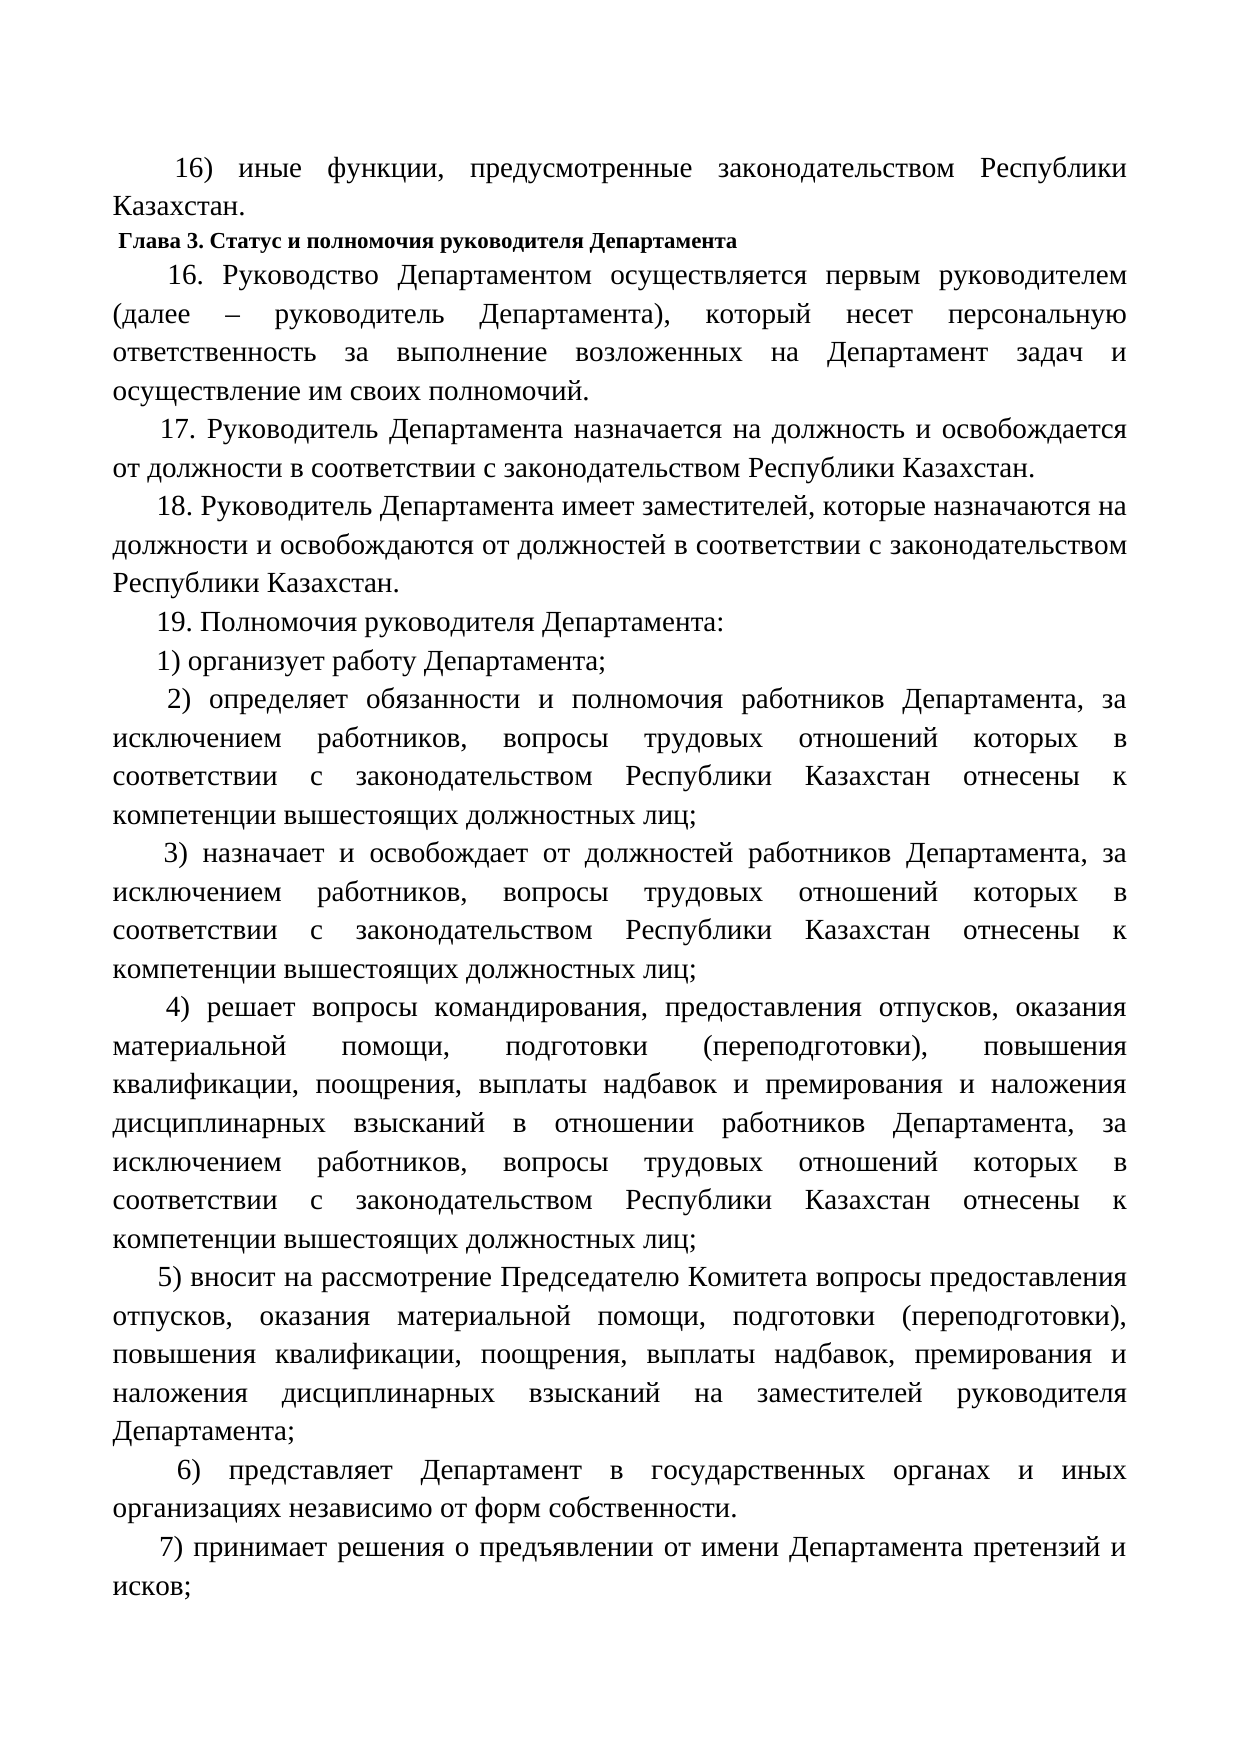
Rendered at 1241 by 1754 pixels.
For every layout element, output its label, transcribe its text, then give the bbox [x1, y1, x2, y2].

text 4) решает вопросы командирования, предоставления отпусков, оказания материальной помощи, подготовки (переподготовки), повышения квалификации, поощрения, выплаты надбавок и премирования и наложения дисциплинарных взысканий в отношении работников Департамента, за исключением работников, вопросы трудовых отношений которых в соответствии с законодательством Республики Казахстан отнесены к компетенции вышестоящих должностных лиц; [112, 989, 1128, 1254]
text 2) определяет обязанности и полномочия работников Департамента, за исключением работников, вопросы трудовых отношений которых в соответствии с законодательством Республики Казахстан отнесены к компетенции вышестоящих должностных лиц; [112, 681, 1128, 830]
text Глава 3. Статус и полномочия руководителя Департамента [112, 227, 1128, 253]
text 19. Полномочия руководителя Департамента: [112, 604, 1128, 638]
text 6) представляет Департамент в государственных органах и иных организациях независимо от форм собственности. [112, 1452, 1128, 1524]
text 18. Руководитель Департамента имеет заместителей, которые назначаются на должности и освобождаются от должностей в соответствии с законодательством Республики Казахстан. [112, 488, 1128, 599]
text 17. Руководитель Департамента назначается на должность и освобождается от должности в соответствии с законодательством Республики Казахстан. [112, 411, 1128, 483]
text 16. Руководство Департаментом осуществляется первым руководителем (далее – руководитель Департамента), который несет персональную ответственность за выполнение возложенных на Департамент задач и осуществление им своих полномочий. [112, 257, 1128, 406]
text 16) иные функции, предусмотренные законодательством Республики Казахстан. [112, 150, 1128, 222]
text 7) принимает решения о предъявлении от имени Департамента претензий и исков; [112, 1529, 1128, 1601]
text 1) организует работу Департамента; [112, 643, 1128, 676]
text 3) назначает и освобождает от должностей работников Департамента, за исключением работников, вопросы трудовых отношений которых в соответствии с законодательством Республики Казахстан отнесены к компетенции вышестоящих должностных лиц; [112, 835, 1128, 984]
text 5) вносит на рассмотрение Председателю Комитета вопросы предоставления отпусков, оказания материальной помощи, подготовки (переподготовки), повышения квалификации, поощрения, выплаты надбавок, премирования и наложения дисциплинарных взысканий на заместителей руководителя Департамента; [112, 1259, 1128, 1447]
